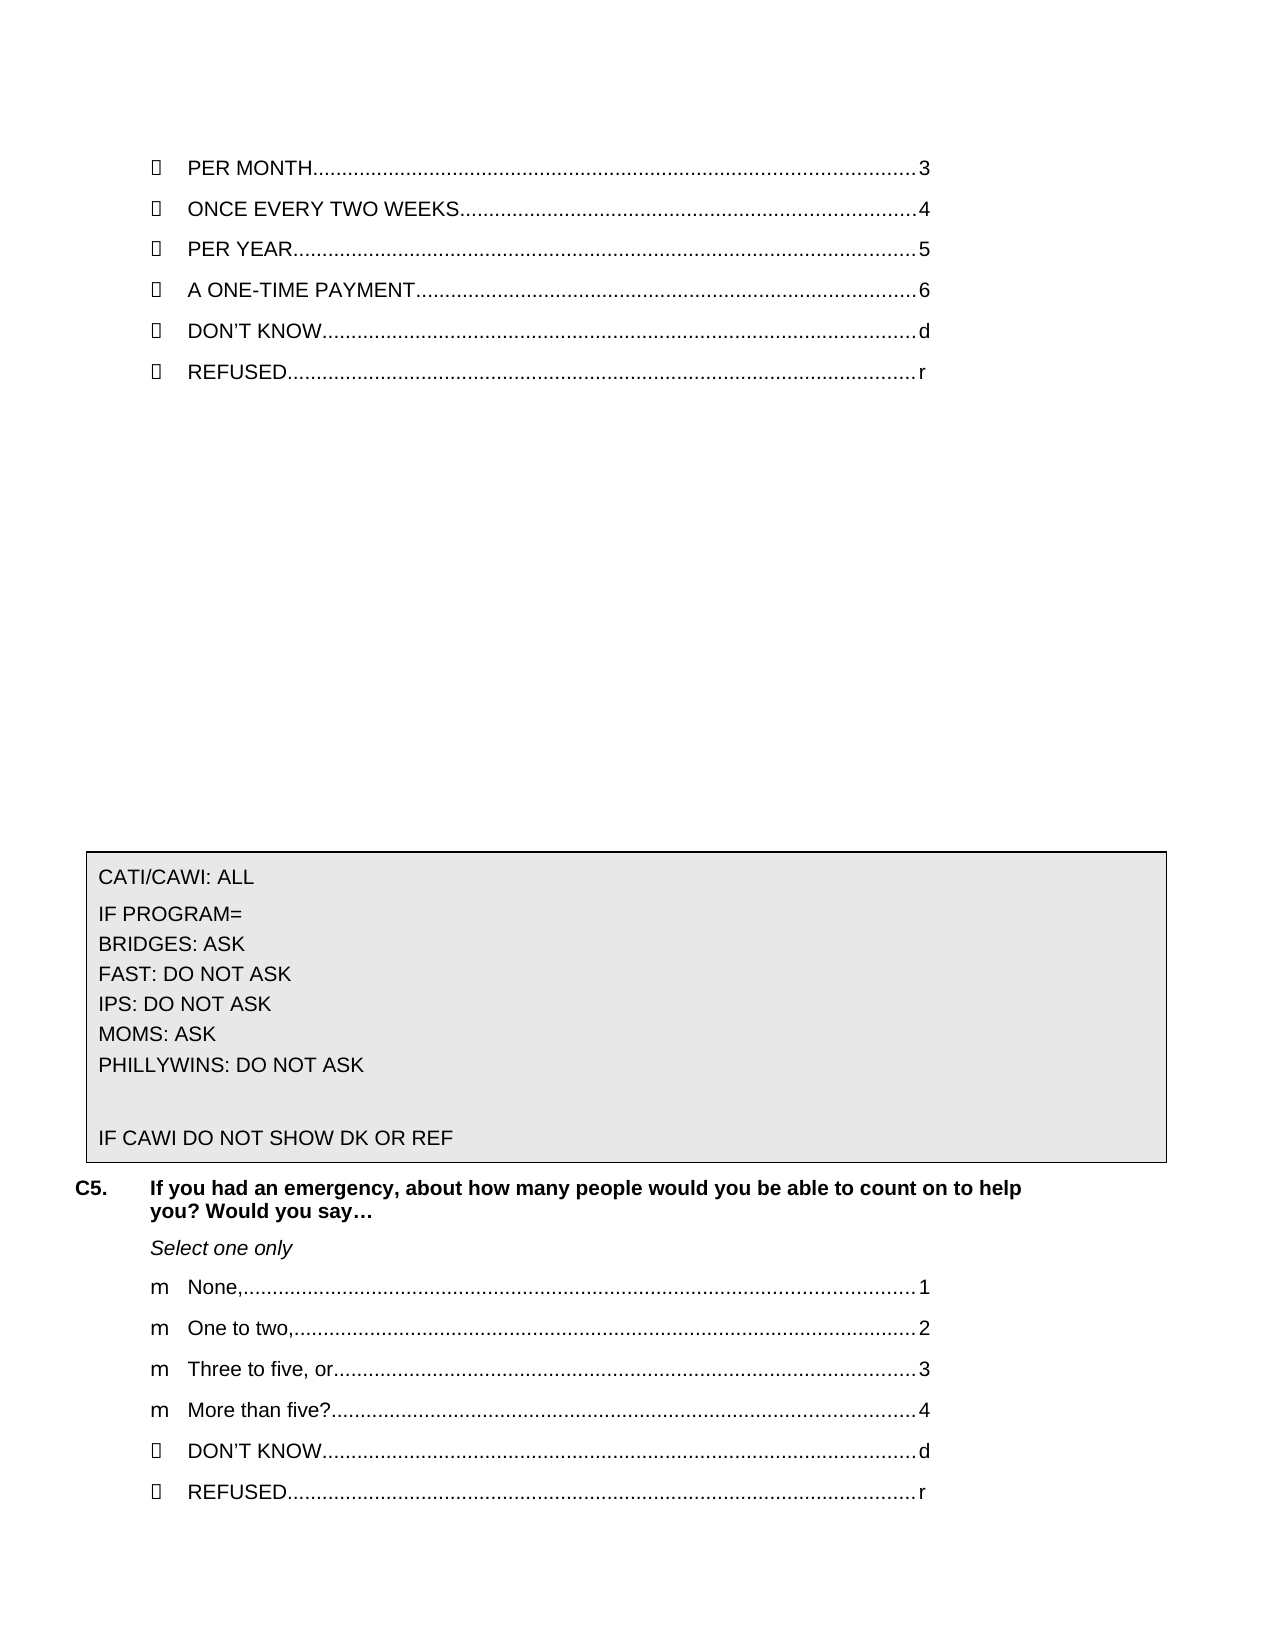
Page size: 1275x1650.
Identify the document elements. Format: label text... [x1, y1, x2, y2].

text  REFUSED r [150, 357, 1031, 386]
text  ONCE EVERY TWO WEEKS 4 [150, 194, 1031, 222]
text C5. If you had an emergency, about how many people would you be able to count on to help you? Would you say… [75, 1175, 1031, 1223]
text Select one only [150, 1236, 1031, 1260]
text m Three to five, or 3 [150, 1354, 1031, 1383]
text  DON’T KNOW d [150, 316, 1031, 345]
text  A ONE-TIME PAYMENT 6 [150, 276, 1031, 304]
text m None, 1 [150, 1272, 1031, 1301]
text  DON’T KNOW d [150, 1436, 1031, 1464]
text  PER MONTH 3 [150, 153, 1031, 181]
text m One to two, 2 [150, 1313, 1031, 1342]
text  REFUSED r [150, 1477, 1031, 1505]
table_header CATI/CAWI: ALL IF PROGRAM= Bridges: ask fast: do not ask ips: do not ask moms: ask PHILLYWINS: do not ask IF CAWI DO NOT SHOW DK OR REF [87, 853, 1166, 1162]
text m More than five? 4 [150, 1395, 1031, 1423]
text  PER YEAR 5 [150, 234, 1031, 263]
